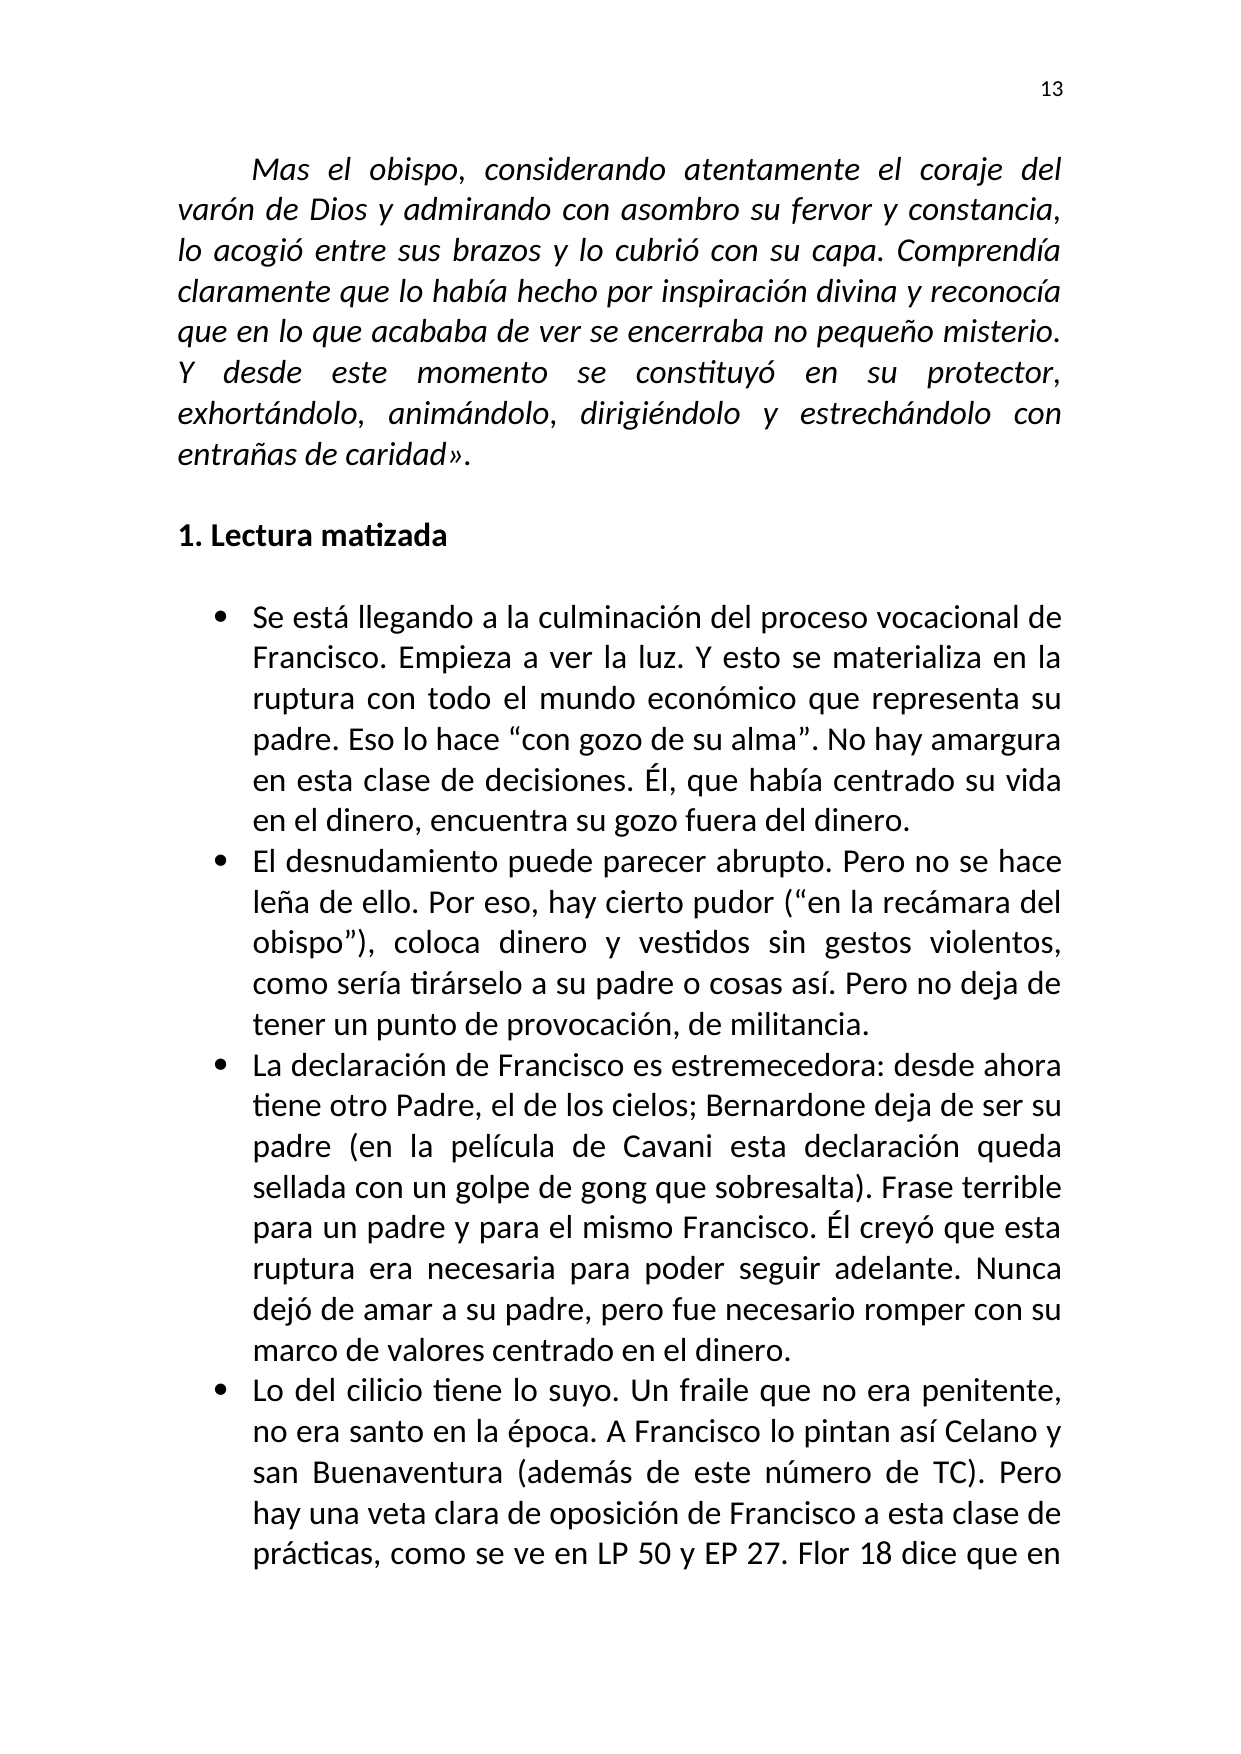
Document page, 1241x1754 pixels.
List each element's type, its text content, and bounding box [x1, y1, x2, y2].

list Se está llegando a la culminación del proceso vocacional de Francisco. Empieza a ver la luz. Y esto se materializa en la ruptura con todo el mundo económico que representa su padre. Eso lo hace “con gozo de su alma”. No hay amargura en esta clase de decisiones. Él, que había centrado su vida en el dinero, encuentra su gozo fuera del dinero. [215, 596, 1063, 840]
list La declaración de Francisco es estremecedora: desde ahora tiene otro Padre, el de los cielos; Bernardone deja de ser su padre (en la película de Cavani esta declaración queda sellada con un golpe de gong que sobresalta). Frase terrible para un padre y para el mismo Francisco. Él creyó que esta ruptura era necesaria para poder seguir adelante. Nunca dejó de amar a su padre, pero fue necesario romper con su marco de valores centrado en el dinero. [215, 1044, 1063, 1369]
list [215, 1369, 1063, 1573]
list El desnudamiento puede parecer abrupto. Pero no se hace leña de ello. Por eso, hay cierto pudor (“en la recámara del obispo”), coloca dinero y vestidos sin gestos violentos, como sería tirárselo a su padre o cosas así. Pero no deja de tener un punto de provocación, de militancia. [215, 840, 1063, 1044]
text Mas el obispo, considerando atentamente el coraje del varón de Dios y admirando con asombro su fervor y constancia, lo acogió entre sus brazos y lo cubrió con su capa. Comprendía claramente que lo había hecho por inspiración divina y reconocía que en lo que acababa de ver se encerraba no pequeño misterio. Y desde este momento se constituyó en su protector, exhortándolo, animándolo, dirigiéndolo y estrechándolo con entrañas de caridad». [177, 148, 1063, 473]
text 1. Lectura matizada [177, 514, 1063, 555]
